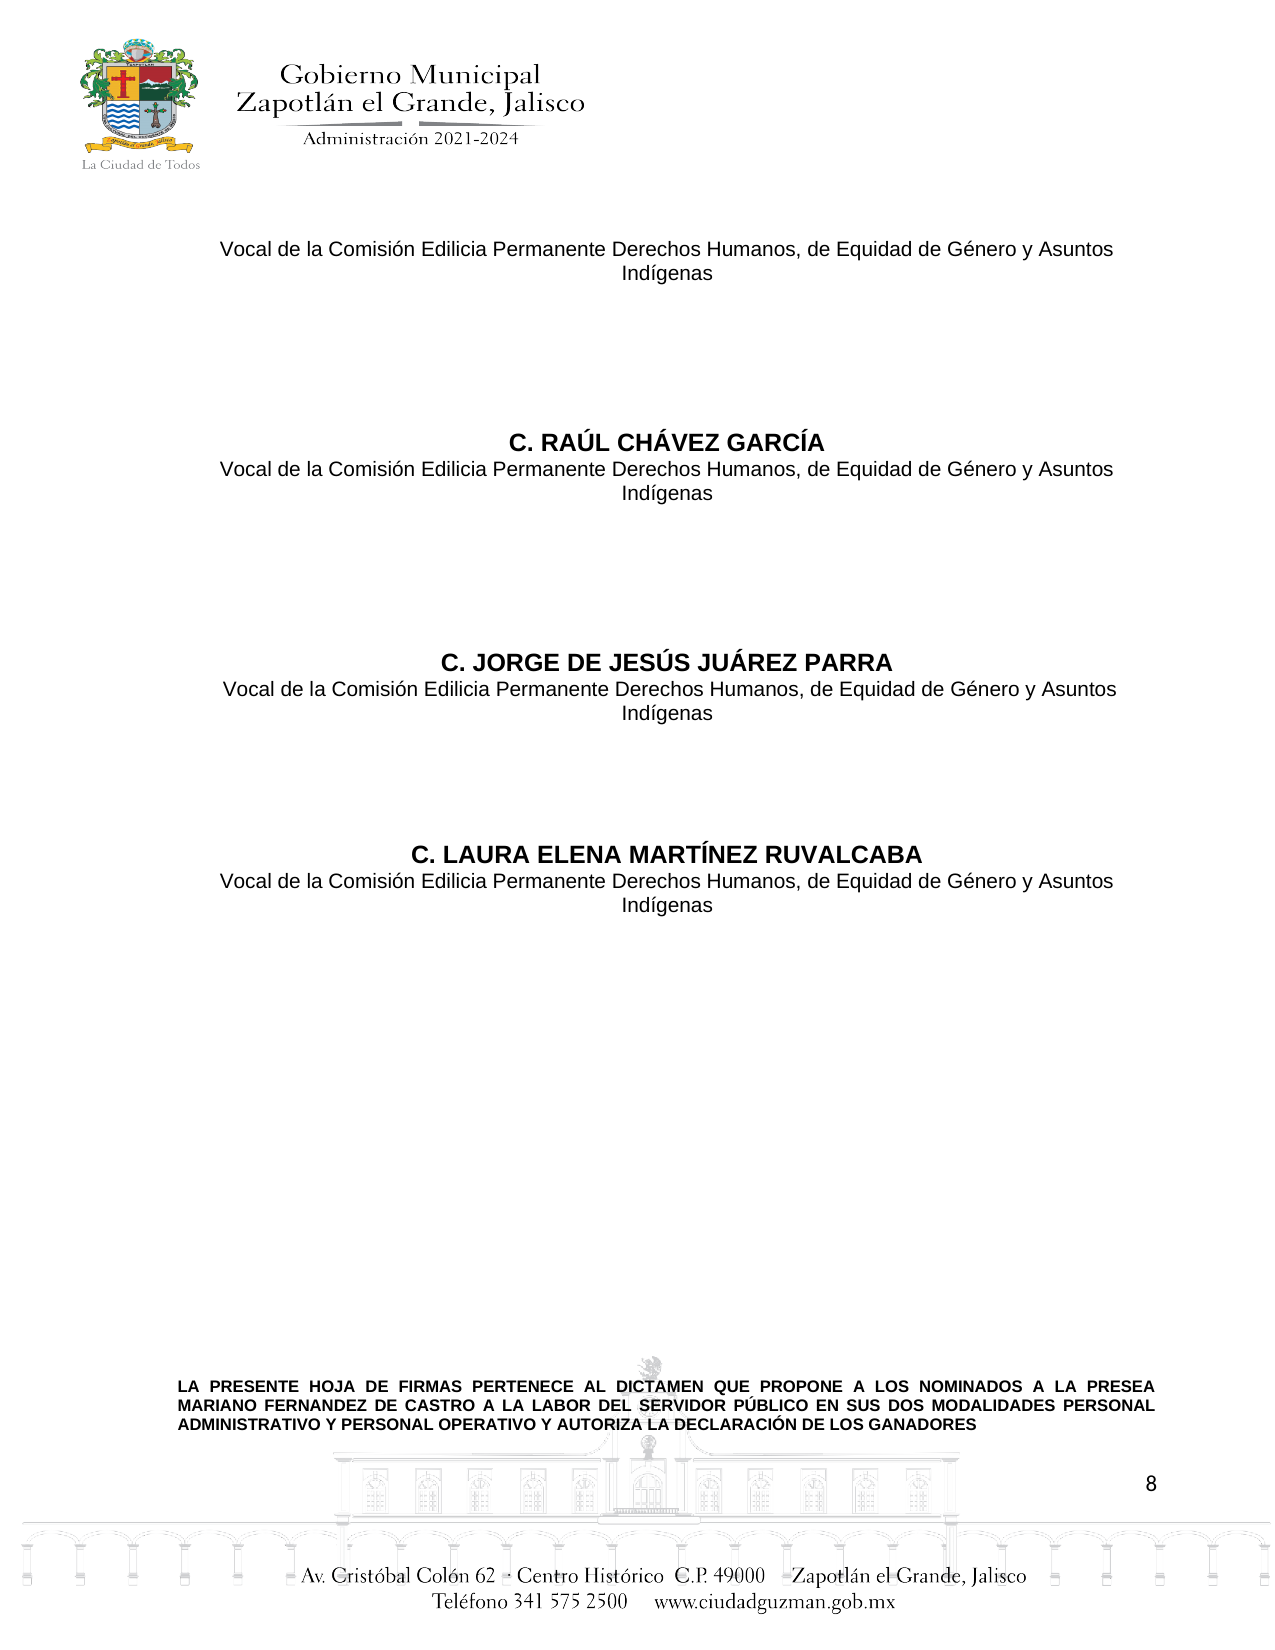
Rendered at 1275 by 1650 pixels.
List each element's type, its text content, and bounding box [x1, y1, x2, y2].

text C. RAÚL CHÁVEZ GARCÍA [177, 428, 1157, 457]
text Vocal de la Comisión Edilicia Permanente Derechos Humanos, de Equidad de Género y Asuntos Indígenas [177, 236, 1157, 284]
text Vocal de la Comisión Edilicia Permanente Derechos Humanos, de Equidad de Género y Asuntos Indígenas [177, 457, 1157, 505]
text C. JORGE DE JESÚS JUÁREZ PARRA [177, 648, 1157, 677]
text C. LAURA ELENA MARTÍNEZ RUVALCABA [177, 840, 1157, 869]
text Vocal de la Comisión Edilicia Permanente Derechos Humanos, de Equidad de Género y Asuntos Indígenas [177, 677, 1157, 725]
picture [8, 1336, 1275, 1633]
text Vocal de la Comisión Edilicia Permanente Derechos Humanos, de Equidad de Género y Asuntos Indígenas [177, 869, 1157, 917]
picture [1, 0, 1275, 216]
text LA PRESENTE HOJA DE FIRMAS PERTENECE AL DICTAMEN QUE PROPONE A LOS NOMINADOS A LA PRESEA MARIANO FERNANDEZ DE CASTRO A LA LABOR DEL SERVIDOR PÚBLICO EN SUS DOS MODALIDADES PERSONAL ADMINISTRATIVO Y PERSONAL OPERATIVO Y AUTORIZA LA DECLARACIÓN DE LOS GANADORES [177, 1377, 1157, 1434]
